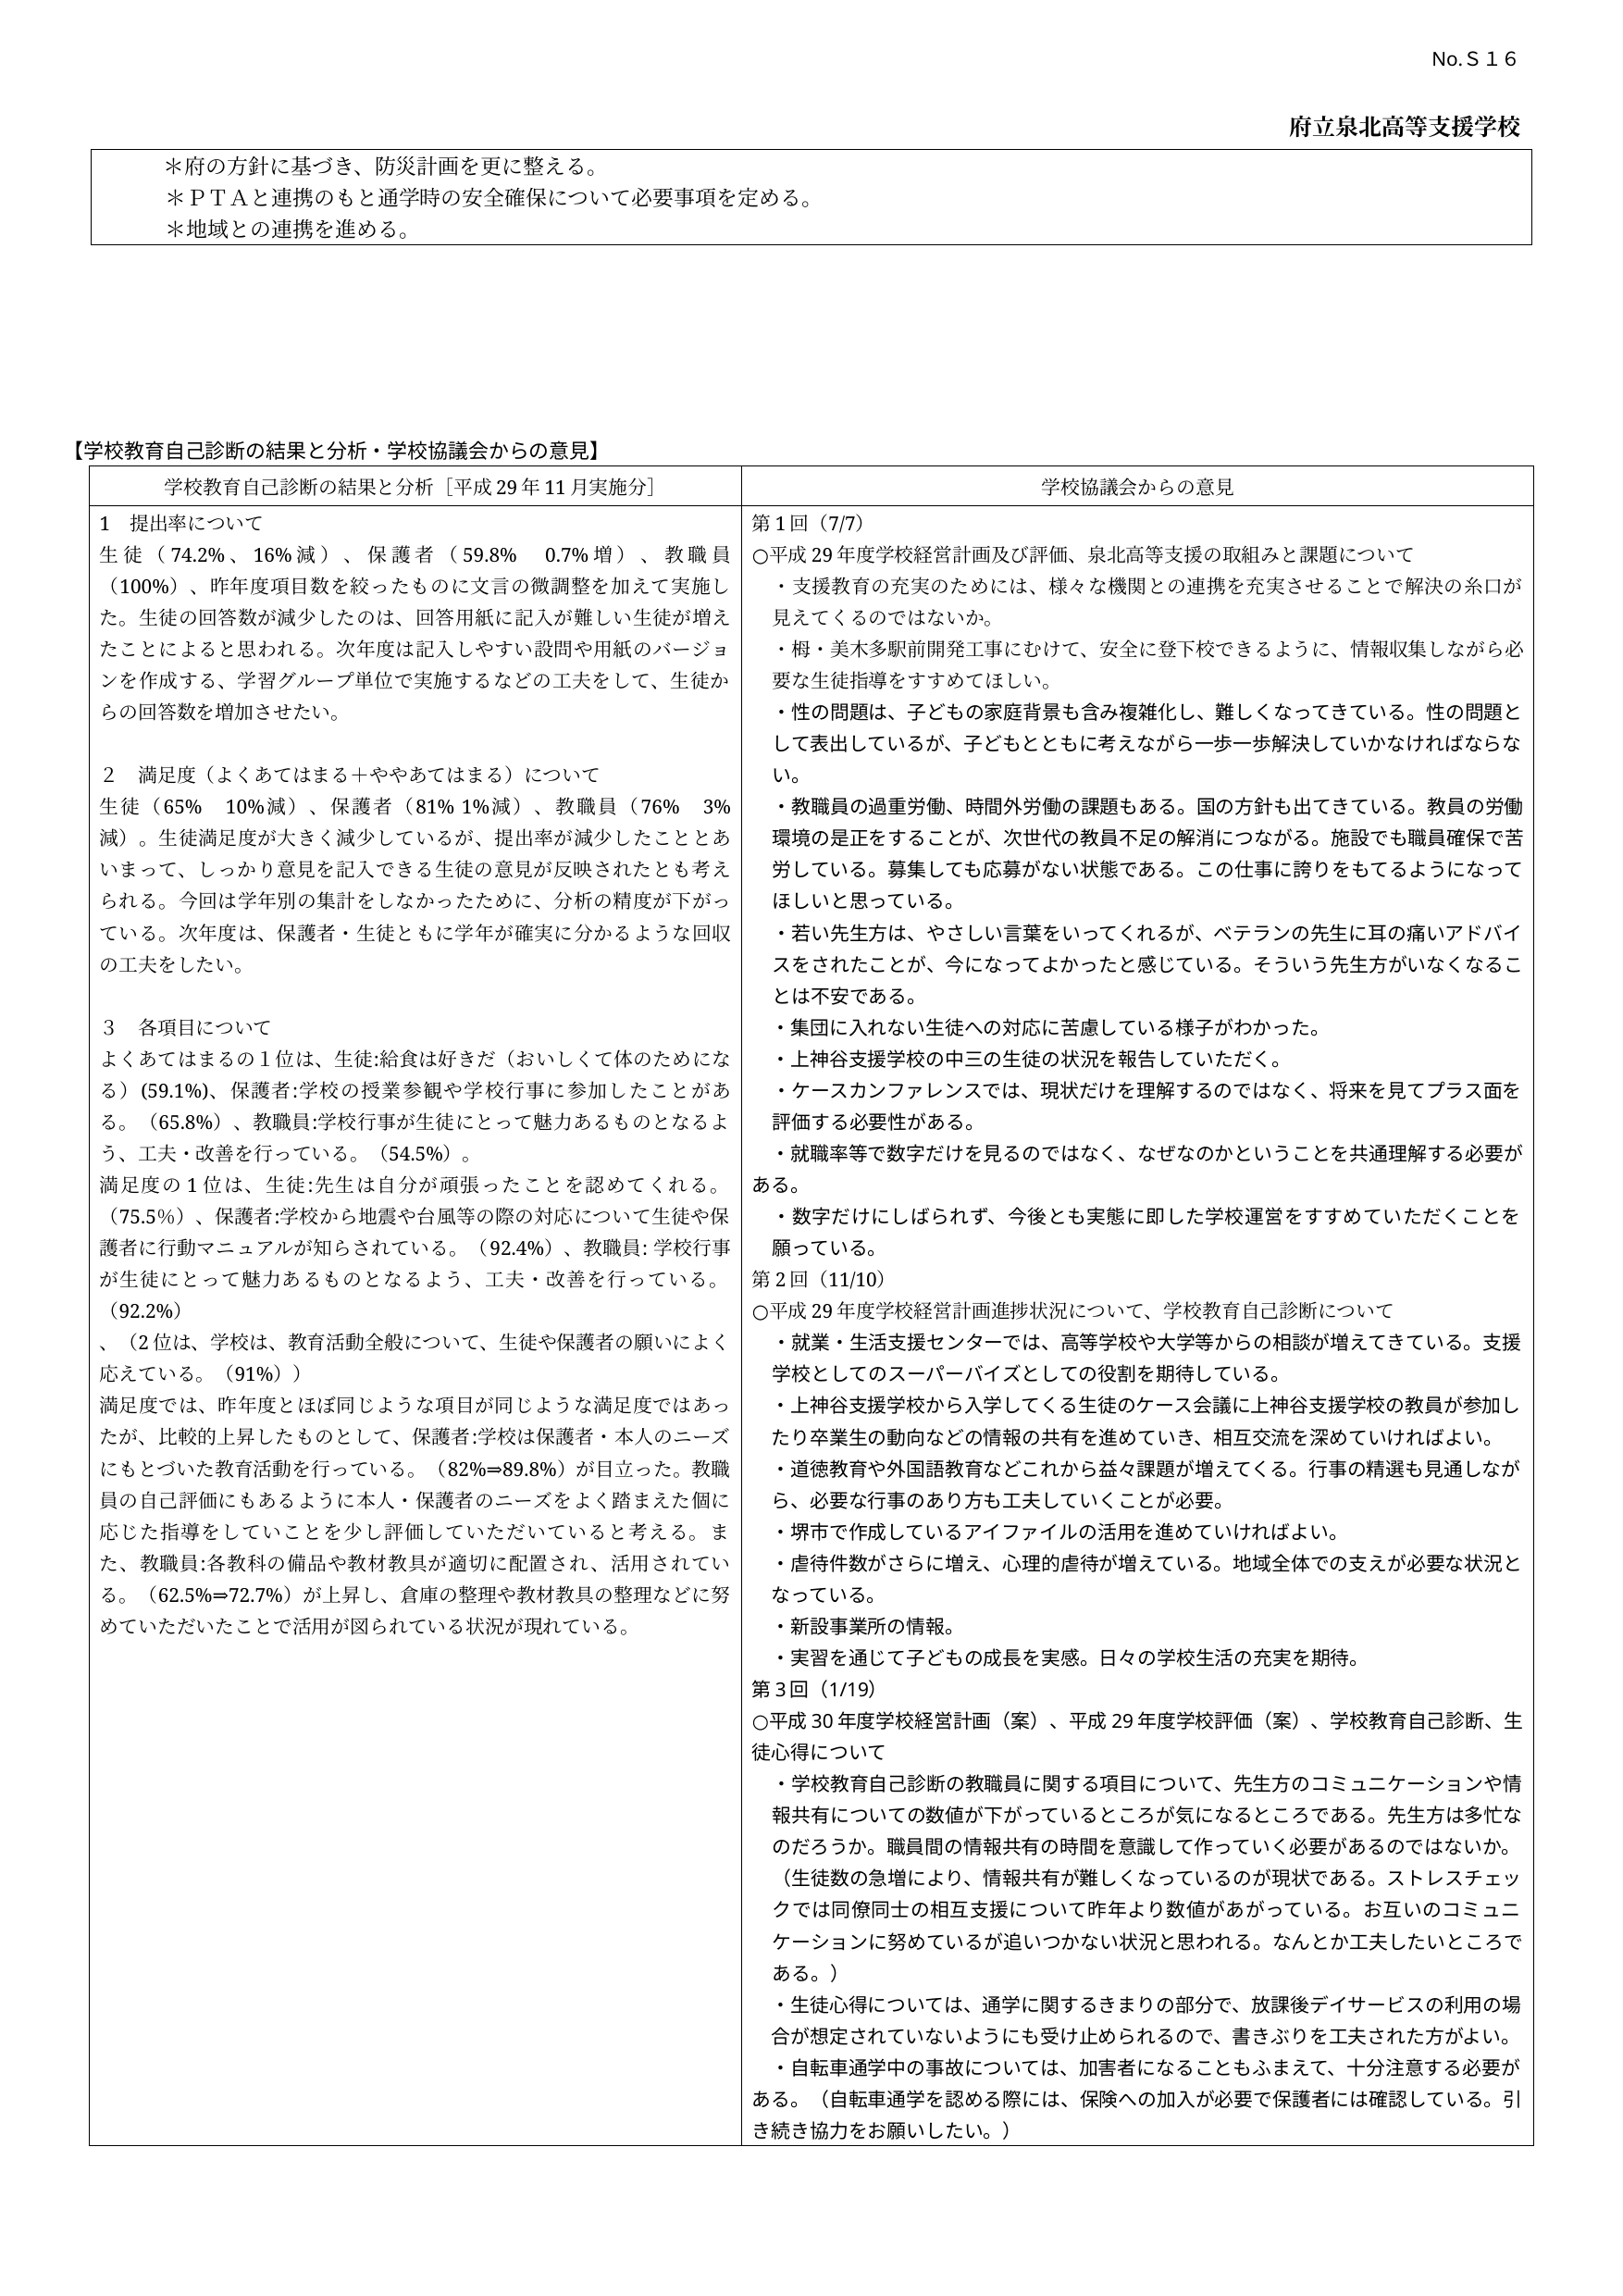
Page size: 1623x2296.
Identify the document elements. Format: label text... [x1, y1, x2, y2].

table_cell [90, 506, 741, 2145]
text 【学校教育自己診断の結果と分析・学校協議会からの意見】 [13, 434, 1541, 465]
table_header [92, 150, 1531, 244]
table_header 学校教育自己診断の結果と分析［平成29年11月実施分］ [90, 466, 741, 505]
table_header 学校協議会からの意見 [742, 466, 1533, 505]
